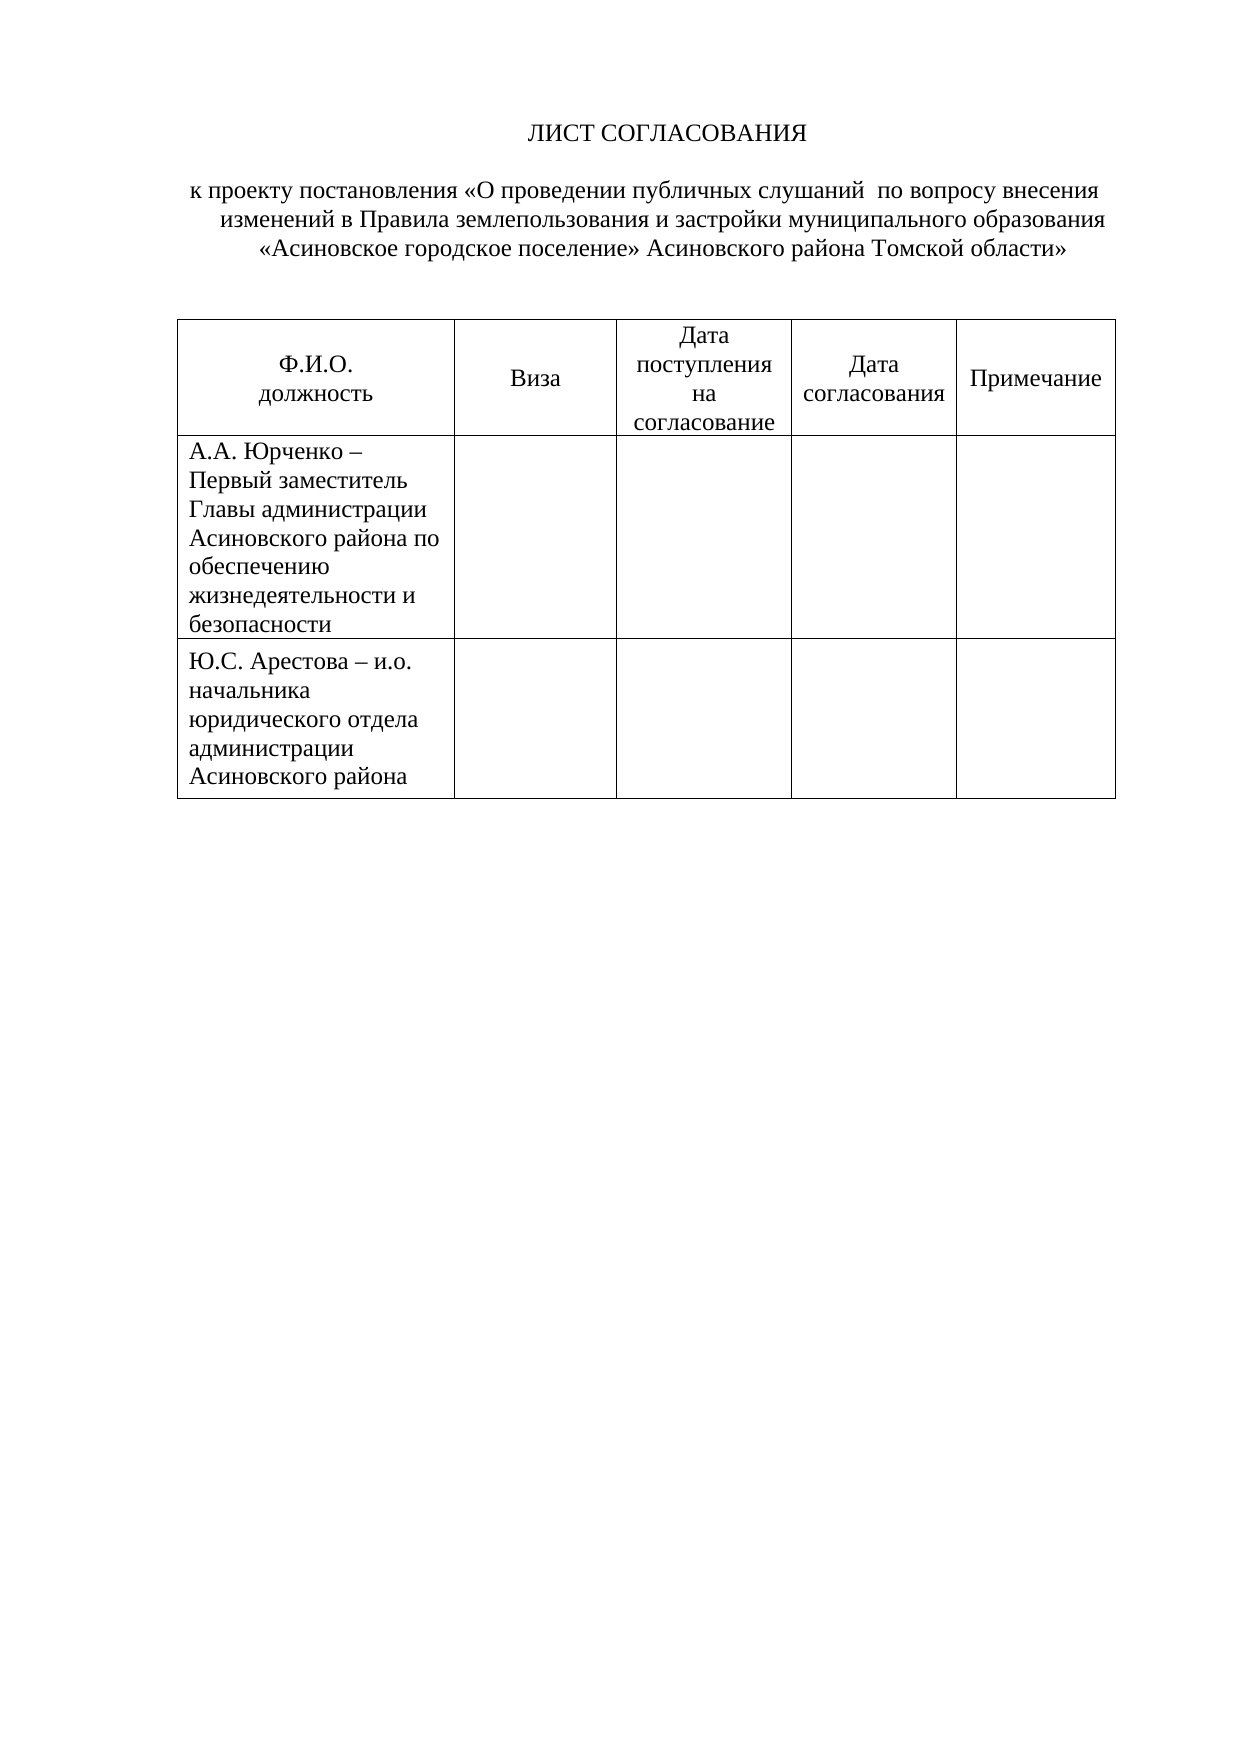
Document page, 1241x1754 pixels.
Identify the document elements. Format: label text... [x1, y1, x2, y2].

table_cell [455, 436, 616, 638]
table_cell А.А. Юрченко –Первый заместитель Главы администрации Асиновского района по обеспечению жизнедеятельности и безопасности [178, 436, 454, 638]
table_cell [957, 639, 1115, 798]
table_cell [617, 436, 791, 638]
table_cell [455, 639, 616, 798]
table_cell [792, 639, 956, 798]
table_cell Ю.С. Арестова – и.о. начальника юридического отдела администрации Асиновского района [178, 639, 454, 798]
subtitle к проекту постановления «О проведении публичных слушаний по вопросу внесения изменений в Правила землепользования и застройки муниципального образования «Асиновское городское поселение» Асиновского района Томской области» [136, 176, 1152, 262]
table_header Виза [455, 320, 616, 435]
table_header Дата согласования [792, 320, 956, 435]
text ЛИСТ СОГЛАСОВАНИЯ [177, 118, 1152, 147]
table_header Примечание [957, 320, 1115, 435]
table_cell [957, 436, 1115, 638]
table_header Дата поступления на согласование [617, 320, 791, 435]
table_cell [617, 639, 791, 798]
table_cell [792, 436, 956, 638]
table_header Ф.И.О. должность [178, 320, 454, 435]
